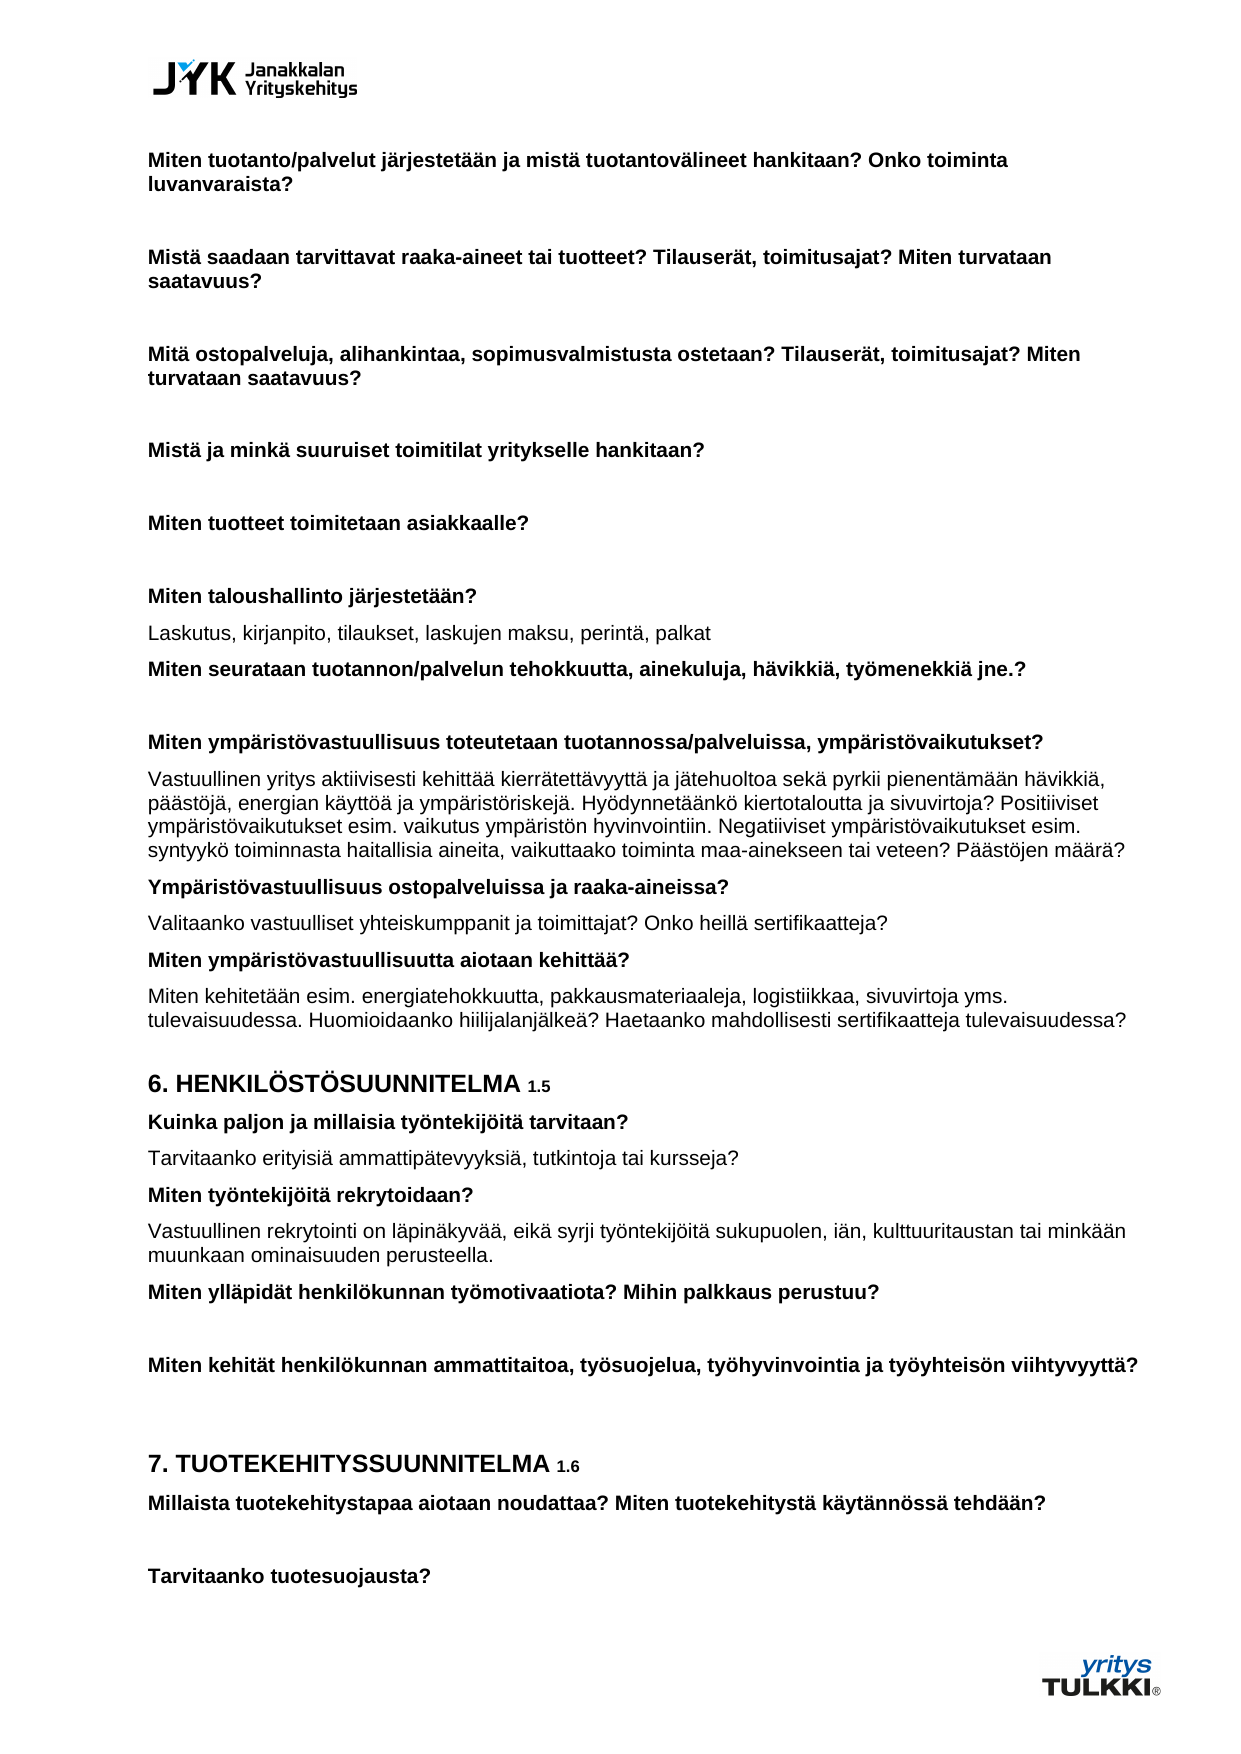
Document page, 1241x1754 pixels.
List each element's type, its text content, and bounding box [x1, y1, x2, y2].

text 6. HENKILÖSTÖSUUNNITELMA 1.5 [148, 1068, 1152, 1097]
subtitle Ympäristövastuullisuus ostopalveluissa ja raaka-aineissa? [148, 875, 1152, 899]
subtitle Miten kehität henkilökunnan ammattitaitoa, työsuojelua, työhyvinvointia ja työyhteisön viihtyvyyttä? [148, 1352, 1152, 1376]
subtitle Miten ympäristövastuullisuutta aiotaan kehittää? [148, 948, 1152, 972]
subtitle Kuinka paljon ja millaisia työntekijöitä tarvitaan? [148, 1110, 1152, 1134]
text Valitaanko vastuulliset yhteiskumppanit ja toimittajat? Onko heillä sertifikaatteja? [148, 911, 1152, 935]
subtitle Miten työntekijöitä rekrytoidaan? [148, 1183, 1152, 1207]
subtitle Millaista tuotekehitystapaa aiotaan noudattaa? Miten tuotekehitystä käytännössä tehdään? [148, 1491, 1152, 1514]
subtitle Miten taloushallinto järjestetään? [148, 584, 1152, 608]
subtitle Miten tuotanto/palvelut järjestetään ja mistä tuotantovälineet hankitaan? Onko toiminta luvanvaraista? [148, 148, 1152, 196]
picture [147, 57, 357, 98]
text 7. TUOTEKEHITYSSUUNNITELMA 1.6 [148, 1449, 1152, 1478]
subtitle Mistä saadaan tarvittavat raaka-aineet tai tuotteet? Tilauserät, toimitusajat? Miten turvataan saatavuus? [148, 244, 1152, 292]
subtitle Miten tuotteet toimitetaan asiakkaalle? [148, 511, 1152, 535]
subtitle Miten seurataan tuotannon/palvelun tehokkuutta, ainekuluja, hävikkiä, työmenekkiä jne.? [148, 657, 1152, 681]
subtitle Miten ympäristövastuullisuus toteutetaan tuotannossa/palveluissa, ympäristövaikutukset? [148, 730, 1152, 754]
picture [1038, 1652, 1161, 1697]
text Vastuullinen yritys aktiivisesti kehittää kierrätettävyyttä ja jätehuoltoa sekä pyrkii pienentämään hävikkiä, päästöjä, energian käyttöä ja ympäristöriskejä. Hyödynnetäänkö kiertotaloutta ja sivuvirtoja? Positiiviset ympäristövaikutukset esim. vaikutus ympäristön hyvinvointiin. Negatiiviset ympäristövaikutukset esim. syntyykö toiminnasta haitallisia aineita, vaikuttaako toiminta maa-ainekseen tai veteen? Päästöjen määrä? [148, 766, 1152, 862]
text Laskutus, kirjanpito, tilaukset, laskujen maksu, perintä, palkat [148, 621, 1152, 644]
text Vastuullinen rekrytointi on läpinäkyvää, eikä syrji työntekijöitä sukupuolen, iän, kulttuuritaustan tai minkään muunkaan ominaisuuden perusteella. [148, 1219, 1152, 1267]
subtitle Tarvitaanko tuotesuojausta? [148, 1563, 1152, 1587]
subtitle Mitä ostopalveluja, alihankintaa, sopimusvalmistusta ostetaan? Tilauserät, toimitusajat? Miten turvataan saatavuus? [148, 341, 1152, 389]
subtitle Mistä ja minkä suuruiset toimitilat yritykselle hankitaan? [148, 438, 1152, 462]
subtitle Miten ylläpidät henkilökunnan työmotivaatiota? Mihin palkkaus perustuu? [148, 1279, 1152, 1303]
text Miten kehitetään esim. energiatehokkuutta, pakkausmateriaaleja, logistiikkaa, sivuvirtoja yms. tulevaisuudessa. Huomioidaanko hiilijalanjälkeä? Haetaanko mahdollisesti sertifikaatteja tulevaisuudessa? [148, 984, 1152, 1032]
text Tarvitaanko erityisiä ammattipätevyyksiä, tutkintoja tai kursseja? [148, 1146, 1152, 1170]
